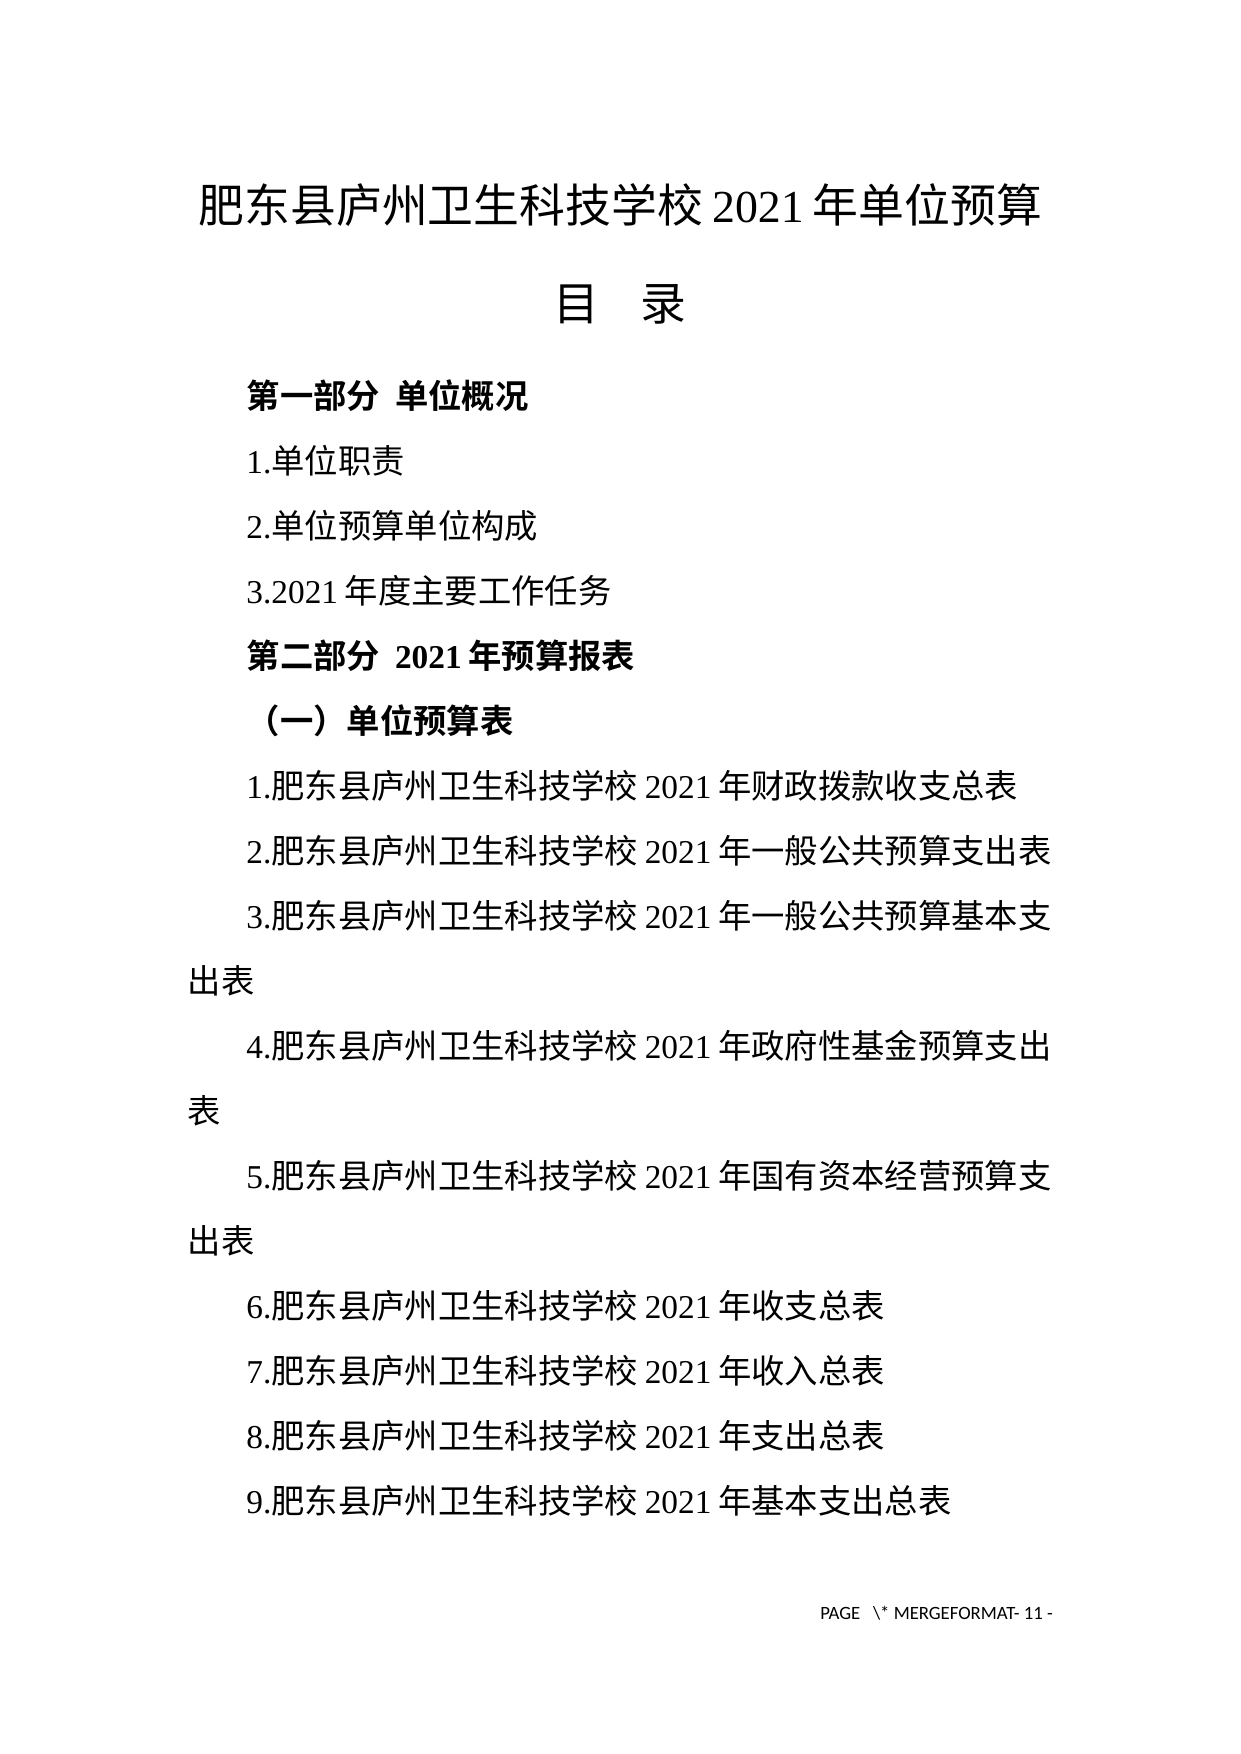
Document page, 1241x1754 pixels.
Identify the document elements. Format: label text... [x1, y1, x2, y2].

text 6.肥东县庐州卫生科技学校2021年收支总表 [187, 1271, 1053, 1336]
text （一）单位预算表 [187, 686, 1053, 751]
text 2.肥东县庐州卫生科技学校2021年一般公共预算支出表 [187, 816, 1053, 881]
text 肥东县庐州卫生科技学校2021年单位预算 [187, 154, 1053, 251]
text 1.肥东县庐州卫生科技学校2021年财政拨款收支总表 [187, 751, 1053, 816]
text 2.单位预算单位构成 [187, 491, 1053, 556]
text 9.肥东县庐州卫生科技学校2021年基本支出总表 [187, 1466, 1053, 1531]
text 3.2021年度主要工作任务 [187, 556, 1053, 621]
text 3.肥东县庐州卫生科技学校2021年一般公共预算基本支出表 [187, 881, 1053, 1011]
text 第二部分 2021年预算报表 [187, 621, 1053, 686]
text 8.肥东县庐州卫生科技学校2021年支出总表 [187, 1401, 1053, 1466]
text 目 录 [187, 251, 1053, 349]
text 4.肥东县庐州卫生科技学校2021年政府性基金预算支出表 [187, 1011, 1053, 1141]
text 1.单位职责 [187, 426, 1053, 491]
text 第一部分 单位概况 [187, 361, 1053, 426]
text 5.肥东县庐州卫生科技学校2021年国有资本经营预算支出表 [187, 1141, 1053, 1271]
text 7.肥东县庐州卫生科技学校2021年收入总表 [187, 1336, 1053, 1401]
